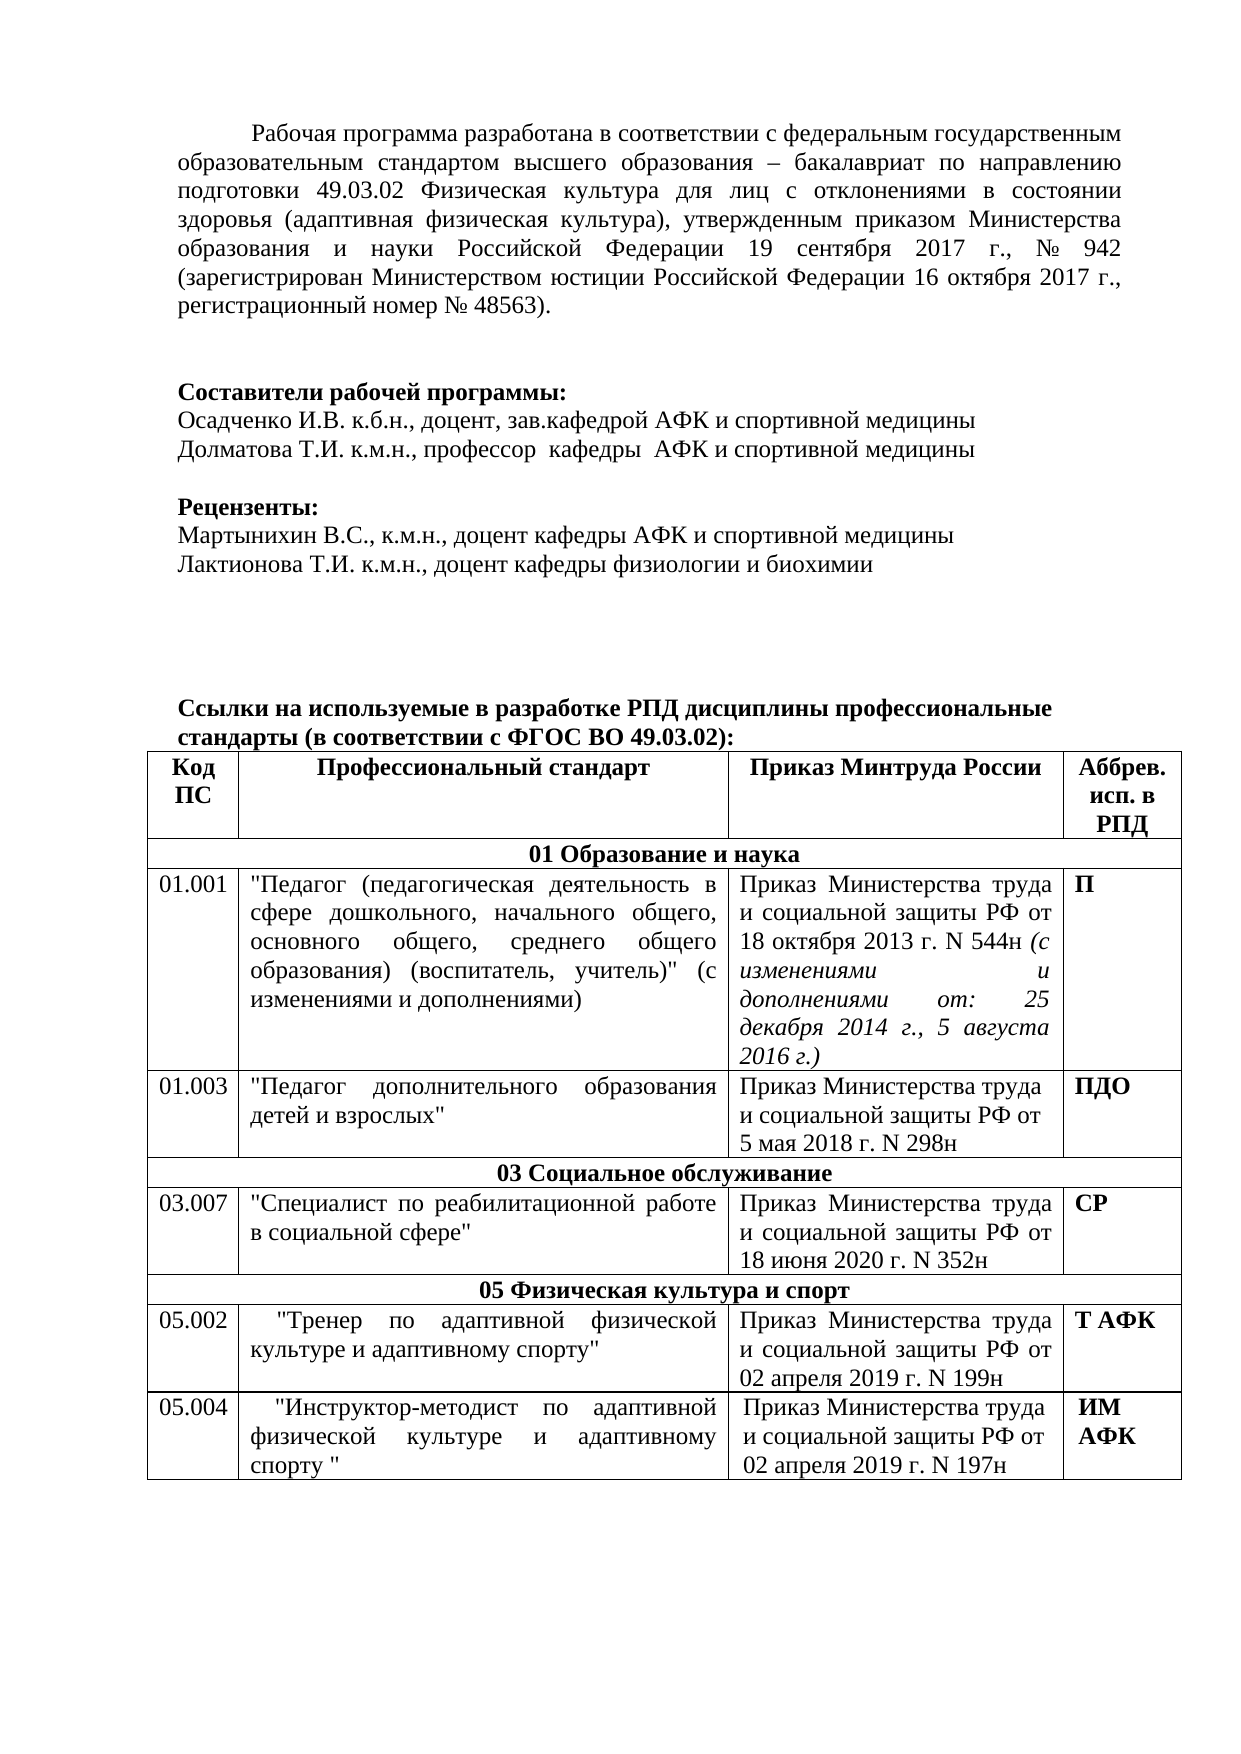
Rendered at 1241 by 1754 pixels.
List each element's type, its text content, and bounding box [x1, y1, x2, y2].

table_cell Приказ Министерства труда и социальной защиты РФ от 18 июня 2020 г. N 352н [729, 1188, 1063, 1274]
text Осадченко И.В. к.б.н., доцент, зав.кафедрой АФК и спортивной медицины [177, 406, 1122, 434]
table_cell Т АФК [1064, 1305, 1181, 1391]
text Лактионова Т.И. к.м.н., доцент кафедры физиологии и биохимии [177, 549, 1122, 578]
text Рецензенты: [177, 492, 1122, 521]
text Долматова Т.И. к.м.н., профессор кафедры АФК и спортивной медицины [177, 434, 1122, 463]
table_cell Приказ Министерства труда и социальной защиты РФ от 02 апреля 2019 г. N 199н [729, 1305, 1063, 1391]
table_cell 05 Физическая культура и спорт [148, 1275, 1181, 1304]
table_cell "Специалист по реабилитационной работе в социальной сфере" [239, 1188, 728, 1274]
text Рабочая программа разработана в соответствии с федеральным государственным образовательным стандартом высшего образования – бакалавриат по направлению подготовки 49.03.02 Физическая культура для лиц с отклонениями в состоянии здоровья (адаптивная физическая культура), утвержденным приказом Министерства образования и науки Российской Федерации 19 сентября 2017 г., № 942 (зарегистрирован Министерством юстиции Российской Федерации 16 октября 2017 г., регистрационный номер № 48563). [177, 118, 1122, 319]
table_cell 01.003 [148, 1071, 238, 1157]
table_cell "Тренер по адаптивной физической культуре и адаптивному спорту" [239, 1305, 728, 1391]
table_cell "Инструктор-методист по адаптивной физической культуре и адаптивному спорту " [239, 1393, 728, 1479]
table_cell П [1064, 869, 1181, 1070]
table_header Приказ Минтруда России [729, 752, 1063, 838]
table_cell Приказ Министерства труда и социальной защиты РФ от 5 мая 2018 г. N 298н [729, 1071, 1063, 1157]
table_header Код ПС [148, 752, 238, 838]
table_cell 03 Социальное обслуживание [148, 1158, 1181, 1187]
table_cell 05.004 [148, 1393, 238, 1479]
text Составители рабочей программы: [177, 377, 1122, 406]
table_header Профессиональный стандарт [239, 752, 728, 838]
table_cell 03.007 [148, 1188, 238, 1274]
table_cell Приказ Министерства труда и социальной защиты РФ от 02 апреля 2019 г. N 197н [729, 1393, 1063, 1479]
table_cell 05.002 [148, 1305, 238, 1391]
table_cell Приказ Министерства труда и социальной защиты РФ от 18 октября 2013 г. N 544н (с изменениями и дополнениями от: 25 декабря 2014 г., 5 августа 2016 г.) [729, 869, 1063, 1070]
table_cell 01 Образование и наука [148, 839, 1181, 868]
table_cell "Педагог дополнительного образования детей и взрослых" [239, 1071, 728, 1157]
text Мартынихин В.С., к.м.н., доцент кафедры АФК и спортивной медицины [177, 521, 1122, 549]
table_cell 01.001 [148, 869, 238, 1070]
table_cell СР [1064, 1188, 1181, 1274]
table_cell ИМ АФК [1064, 1393, 1181, 1479]
table_cell ПДО [1064, 1071, 1181, 1157]
table_cell "Педагог (педагогическая деятельность в сфере дошкольного, начального общего, основного общего, среднего общего образования) (воспитатель, учитель)" (с изменениями и дополнениями) [239, 869, 728, 1070]
text Ссылки на используемые в разработке РПД дисциплины профессиональные стандарты (в соответствии с ФГОС ВО 49.03.02): [177, 693, 1122, 751]
table_header Аббрев. исп. в РПД [1064, 752, 1181, 838]
